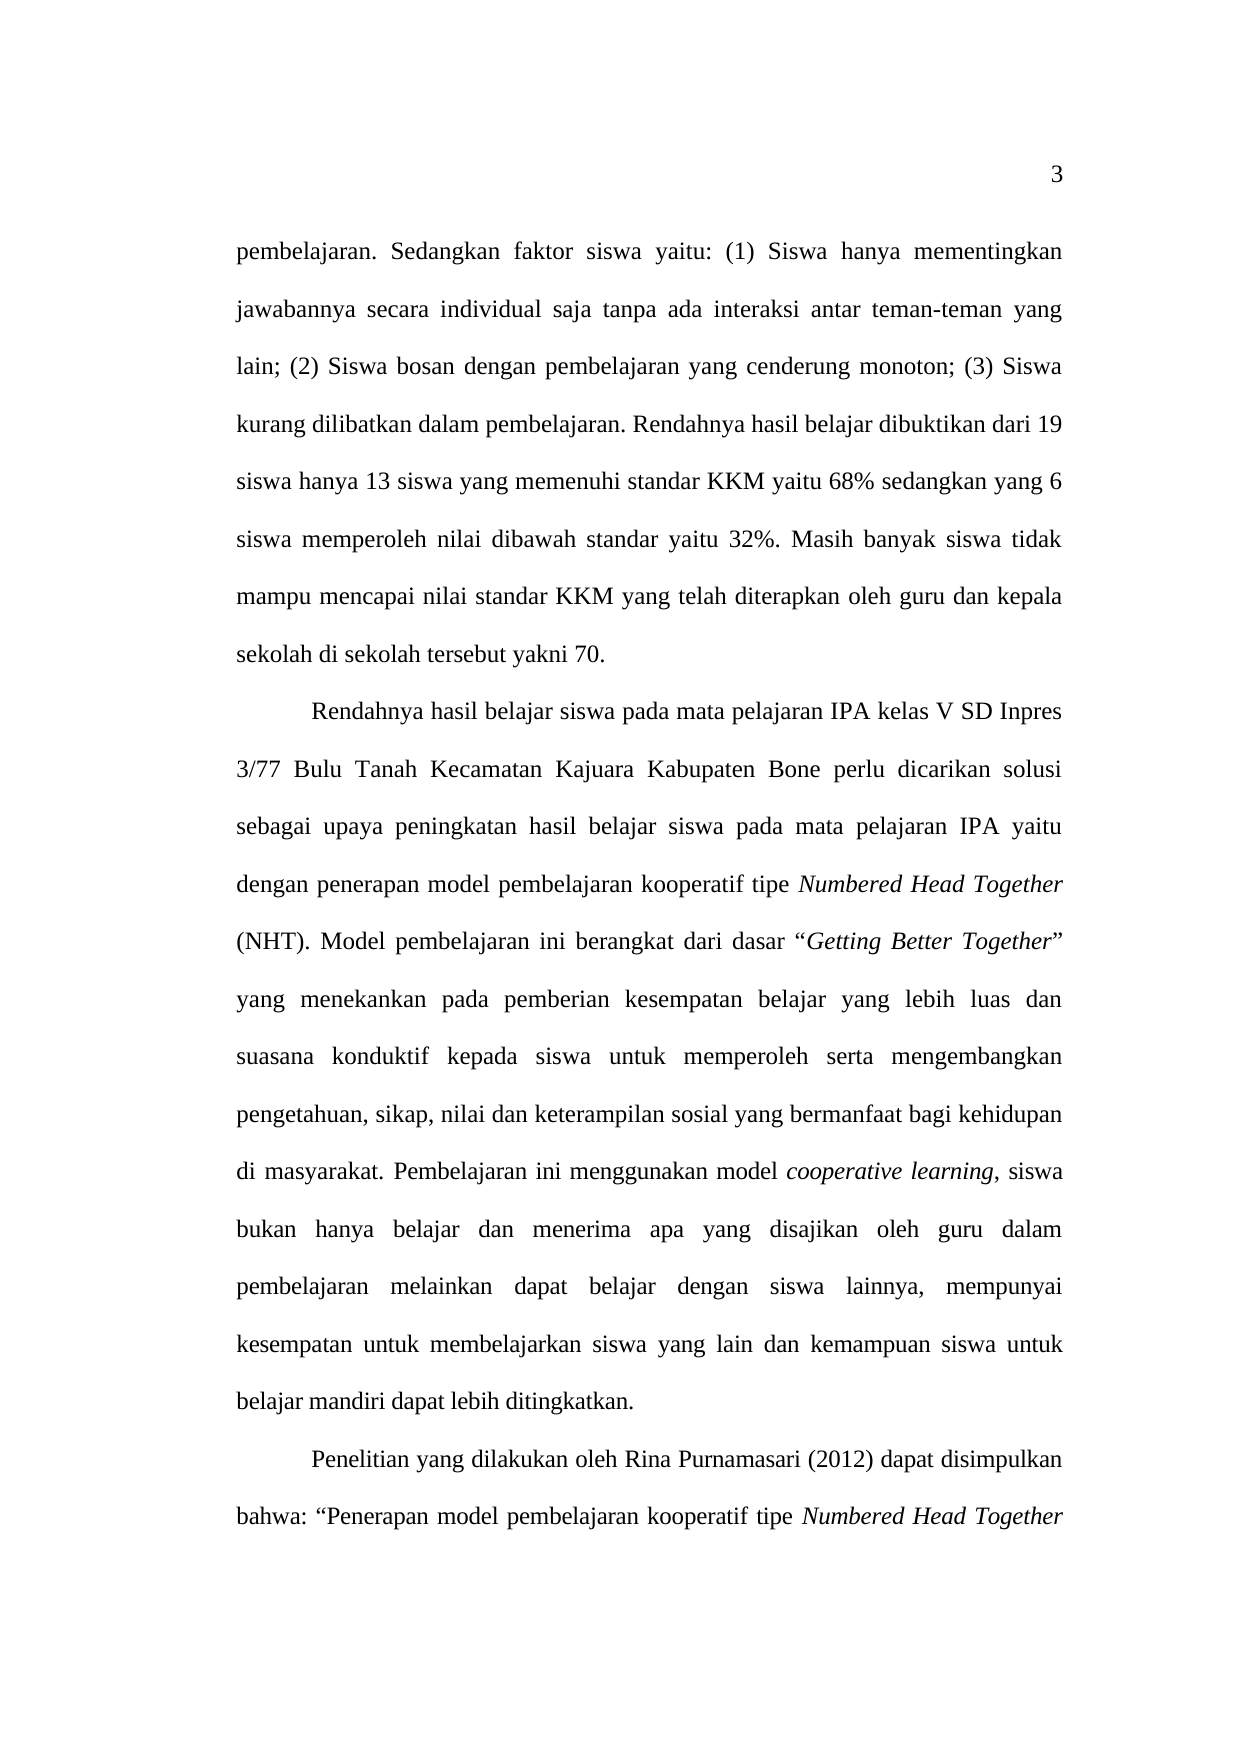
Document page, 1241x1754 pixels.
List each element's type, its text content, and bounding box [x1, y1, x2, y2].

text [236, 236, 1063, 667]
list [236, 1444, 1063, 1530]
list Rendahnya hasil belajar siswa pada mata pelajaran IPA kelas V SD Inpres 3/77 Bulu Tanah Kecamatan Kajuara Kabupaten Bone perlu dicarikan solusi sebagai upaya peningkatan hasil belajar siswa pada mata pelajaran IPA yaitu dengan penerapan model pembelajaran kooperatif tipe Numbered Head Together (NHT). Model pembelajaran ini berangkat dari dasar “Getting Better Together” yang menekankan pada pemberian kesempatan belajar yang lebih luas dan suasana konduktif kepada siswa untuk memperoleh serta mengembangkan pengetahuan, sikap, nilai dan keterampilan sosial yang bermanfaat bagi kehidupan di masyarakat. Pembelajaran ini menggunakan model cooperative learning, siswa bukan hanya belajar dan menerima apa yang disajikan oleh guru dalam pembelajaran melainkan dapat belajar dengan siswa lainnya, mempunyai kesempatan untuk membelajarkan siswa yang lain dan kemampuan siswa untuk belajar mandiri dapat lebih ditingkatkan. [236, 696, 1063, 1415]
